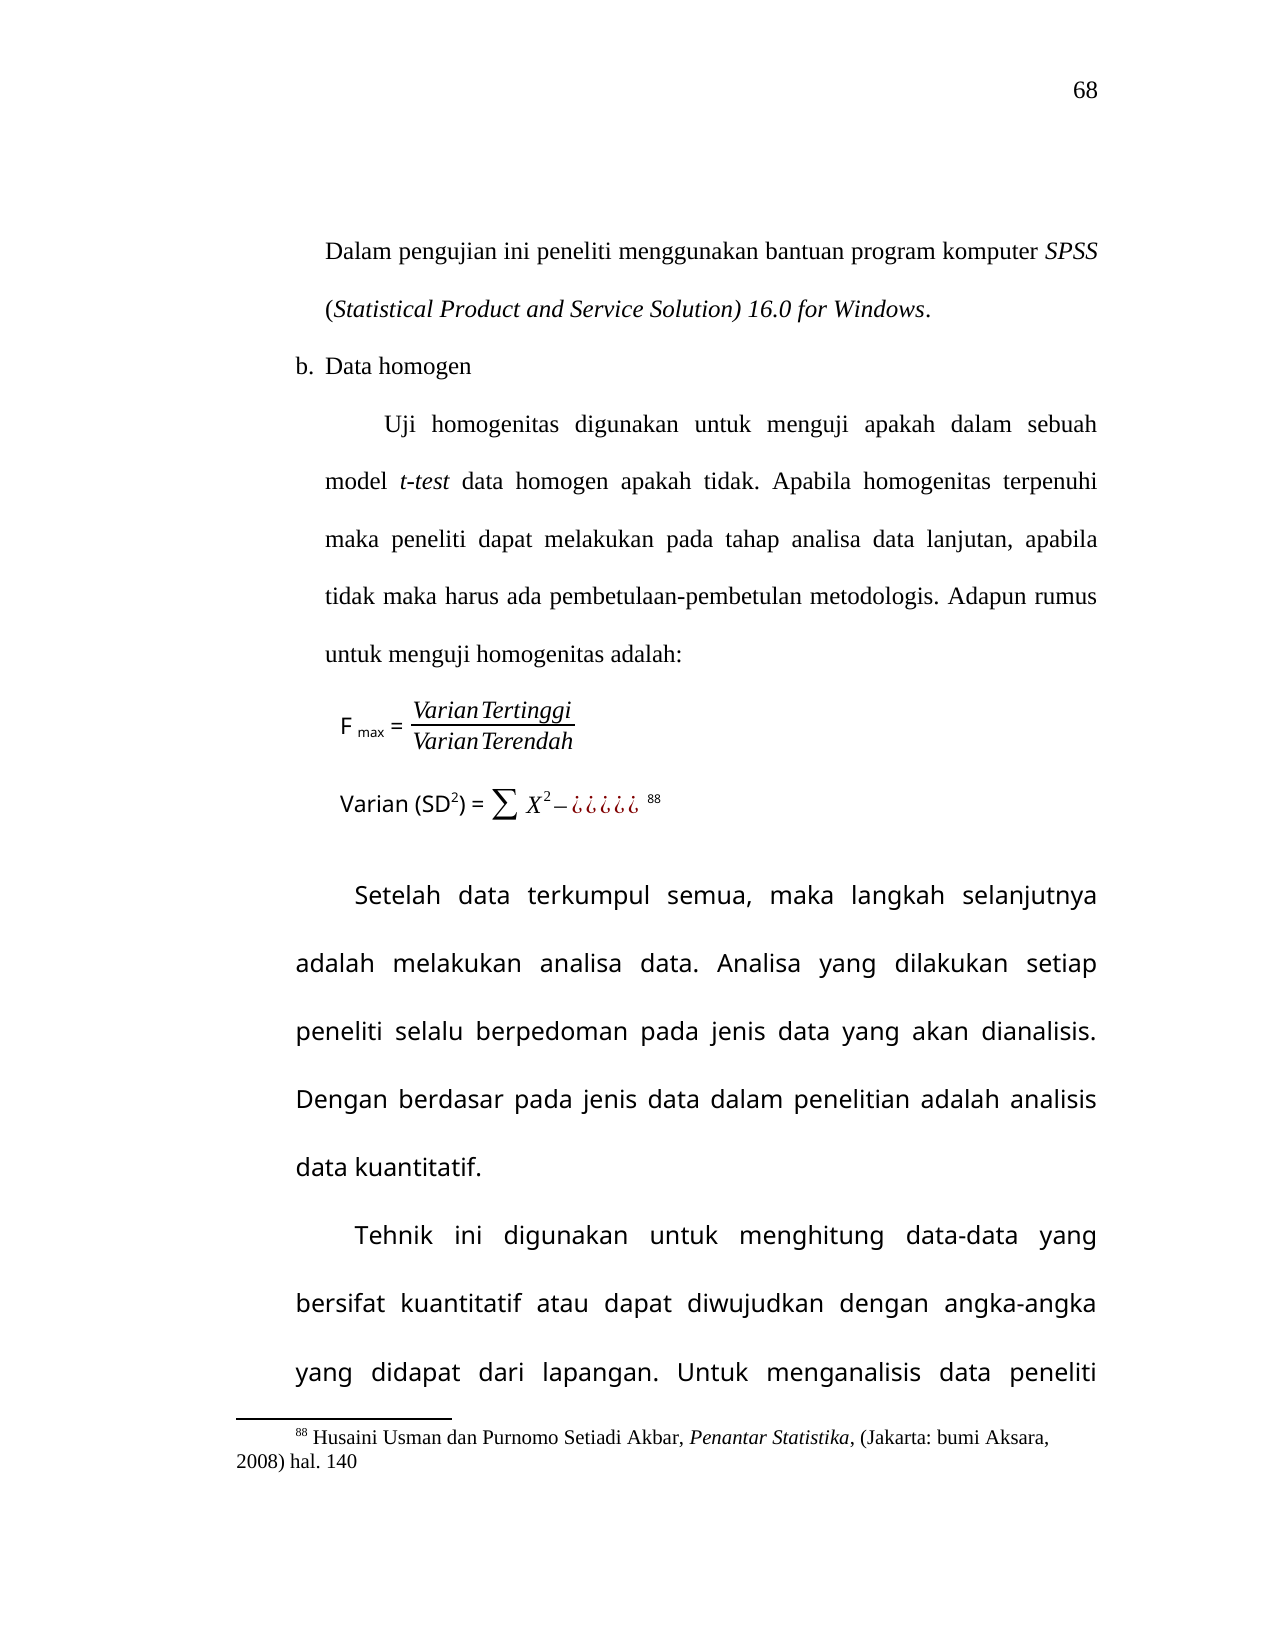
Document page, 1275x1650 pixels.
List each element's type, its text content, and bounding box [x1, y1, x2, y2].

list Uji homogenitas digunakan untuk menguji apakah dalam sebuah model t-test data homogen apakah tidak. Apabila homogenitas terpenuhi maka peneliti dapat melakukan pada tahap analisa data lanjutan, apabila tidak maka harus ada pembetulaan-pembetulan metodologis. Adapun rumus untuk menguji homogenitas adalah: [325, 409, 1098, 667]
list Setelah data terkumpul semua, maka langkah selanjutnya adalah melakukan analisa data. Analisa yang dilakukan setiap peneliti selalu berpedoman pada jenis data yang akan dianalisis. Dengan berdasar pada jenis data dalam penelitian adalah analisis data kuantitatif. [295, 877, 1098, 1184]
list Data homogen [295, 351, 1098, 380]
list F max = [281, 696, 1098, 755]
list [325, 236, 1098, 322]
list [295, 1218, 1098, 1388]
list Varian (SD2) = [281, 786, 1098, 832]
